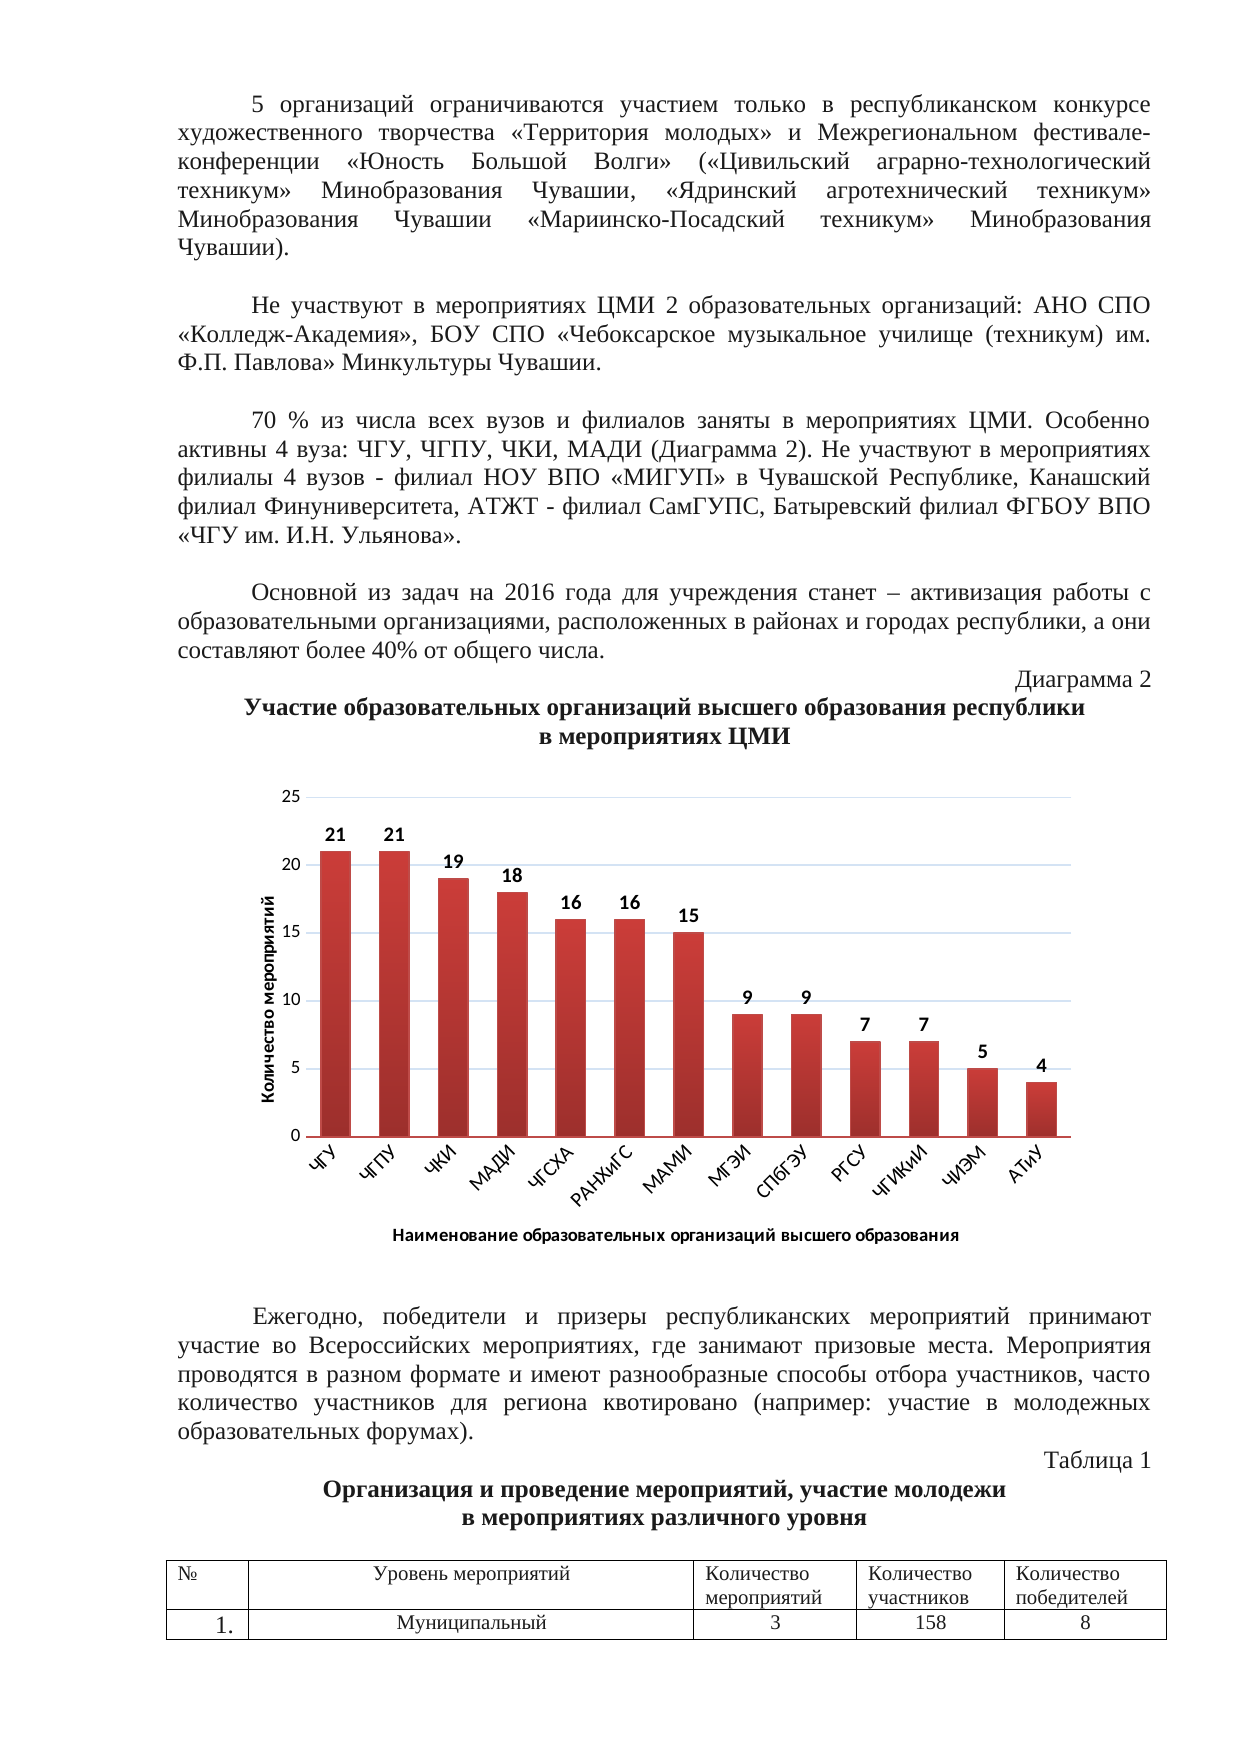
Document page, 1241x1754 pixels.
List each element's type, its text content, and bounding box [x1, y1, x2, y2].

text в мероприятиях различного уровня [177, 1502, 1152, 1531]
text Участие образовательных организаций высшего образования республики [177, 692, 1152, 721]
table_cell 158 [857, 1610, 1004, 1639]
text 5 организаций ограничиваются участием только в республиканском конкурсе художественного творчества «Территория молодых» и Межрегиональном фестивале-конференции «Юность Большой Волги» («Цивильский аграрно-технологический техникум» Минобразования Чувашии, «Ядринский агротехнический техникум» Минобразования Чувашии «Мариинско-Посадский техникум» Минобразования Чувашии). [177, 175, 1152, 261]
table_header № [167, 1561, 248, 1609]
text 70 % из числа всех вузов и филиалов заняты в мероприятиях ЦМИ. Особенно активны 4 вуза: ЧГУ, ЧГПУ, ЧКИ, МАДИ (Диаграмма 2). Не участвуют в мероприятиях филиалы 4 вузов - филиал НОУ ВПО «МИГУП» в Чувашской Республике, Канашский филиал Финуниверситета, АТЖТ - филиал СамГУПС, Батыревский филиал ФГБОУ ВПО «ЧГУ им. И.Н. Ульянова». [177, 405, 1152, 549]
table_header Количество участников [857, 1561, 1004, 1609]
table_cell [167, 1610, 248, 1639]
text Организация и проведение мероприятий, участие молодежи [177, 1474, 1152, 1502]
text Таблица 1 [177, 1445, 1152, 1474]
text Диаграмма 2 [177, 664, 1152, 692]
table_header Количество победителей [1005, 1561, 1166, 1609]
text Основной из задач на 2016 года для учреждения станет – активизация работы с образовательными организациями, расположенных в районах и городах республики, а они составляют более 40% от общего числа. [177, 577, 1152, 664]
table_cell 8 [1005, 1610, 1166, 1639]
text в мероприятиях ЦМИ [177, 721, 1152, 750]
table_header Уровень мероприятий [249, 1561, 693, 1609]
text Ежегодно, победители и призеры республиканских мероприятий принимают участие во Всероссийских мероприятиях, где занимают призовые места. Мероприятия проводятся в разном формате и имеют разнообразные способы отбора участников, часто количество участников для региона квотировано (например: участие в молодежных образовательных форумах). [177, 1301, 1152, 1445]
table_header Количество мероприятий [694, 1561, 856, 1609]
text 5 организаций ограничиваются участием только в республиканском конкурсе художественного творчества «Территория молодых» и Межрегиональном фестивале-конференции «Юность Большой Волги» («Цивильский аграрно-технологический техникум» Минобразования Чувашии, «Ядринский агротехнический техникум» Минобразования Чувашии «Мариинско-Посадский техникум» Минобразования Чувашии). [177, 89, 1152, 118]
table_cell 3 [694, 1610, 856, 1639]
table_cell Муниципальный [249, 1610, 693, 1639]
text Не участвуют в мероприятиях ЦМИ 2 образовательных организаций: АНО СПО «Колледж-Академия», БОУ СПО «Чебоксарское музыкальное училище (техникум) им. Ф.П. Павлова» Минкультуры Чувашии. [177, 290, 1152, 376]
